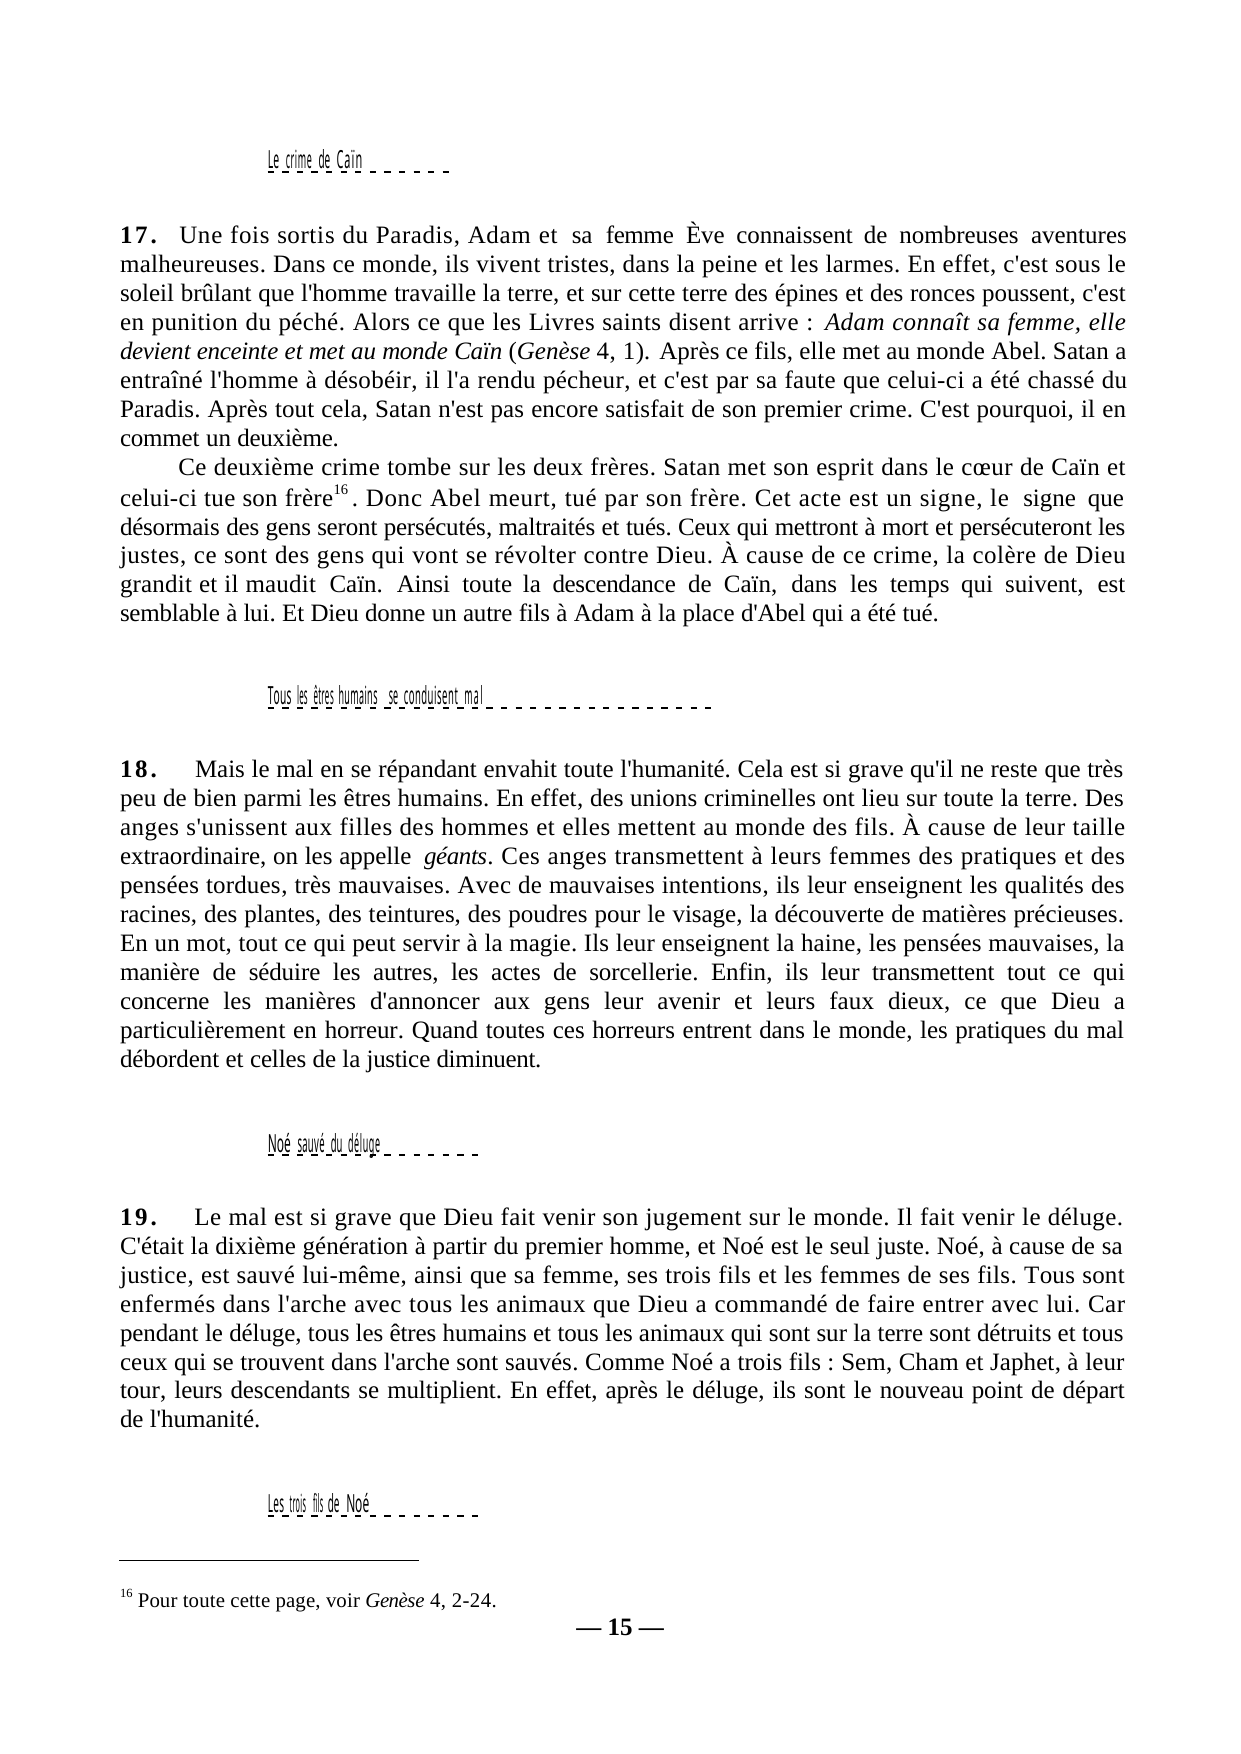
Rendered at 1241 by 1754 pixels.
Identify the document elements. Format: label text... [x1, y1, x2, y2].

text Tous les êtres humains se conduisent mal [268, 679, 1134, 711]
text 17. Une fois sortis du Paradis, Adam et sa femme Ève connaissent de nombreuses aventures malheureuses. Dans ce monde, ils vivent tristes, dans la peine et les larmes. En effet, c'est sous le soleil brûlant que l'homme travaille la terre, et sur cette terre des épines et des ronces poussent, c'est en punition du péché. Alors ce que les Livres saints disent arrive : Adam connaît sa femme, elle devient enceinte et met au monde Caïn (Genèse 4, 1). Après ce fils, elle met au monde Abel. Satan a entraîné l'homme à désobéir, il l'a rendu pécheur, et c'est par sa faute que celui-ci a été chassé du Paradis. Après tout cela, Satan n'est pas encore satisfait de son premier crime. C'est pourquoi, il en commet un deuxième. [120, 220, 1127, 452]
text Ce deuxième crime tombe sur les deux frères. Satan met son esprit dans le cœur de Caïn et celui-ci tue son frère16 . Donc Abel meurt, tué par son frère. Cet acte est un signe, le signe que désormais des gens seront persécutés, maltraités et tués. Ceux qui mettront à mort et persécuteront les justes, ce sont des gens qui vont se révolter contre Dieu. À cause de ce crime, la colère de Dieu grandit et il maudit Caïn. Ainsi toute la descendance de Caïn, dans les temps qui suivent, est semblable à lui. Et Dieu donne un autre fils à Adam à la place d'Abel qui a été tué. [120, 452, 1126, 627]
text Noé sauvé du déluge [268, 1127, 1134, 1158]
text 19. Le mal est si grave que Dieu fait venir son jugement sur le monde. Il fait venir le déluge. C'était la dixième génération à partir du premier homme, et Noé est le seul juste. Noé, à cause de sa justice, est sauvé lui-même, ainsi que sa femme, ses trois fils et les femmes de ses fils. Tous sont enfermés dans l'arche avec tous les animaux que Dieu a commandé de faire entrer avec lui. Car pendant le déluge, tous les êtres humains et tous les animaux qui sont sur la terre sont détruits et tous ceux qui se trouvent dans l'arche sont sauvés. Comme Noé a trois fils : Sem, Cham et Japhet, à leur tour, leurs descendants se multiplient. En effet, après le déluge, ils sont le nouveau point de départ de l'humanité. [120, 1202, 1125, 1433]
text Les trois fils de Noé [268, 1488, 1134, 1522]
text 18. Mais le mal en se répandant envahit toute l'humanité. Cela est si grave qu'il ne reste que très peu de bien parmi les êtres humains. En effet, des unions criminelles ont lieu sur toute la terre. Des anges s'unissent aux filles des hommes et elles mettent au monde des fils. À cause de leur taille extraordinaire, on les appelle géants. Ces anges transmettent à leurs femmes des pratiques et des pensées tordues, très mauvaises. Avec de mauvaises intentions, ils leur enseignent les qualités des racines, des plantes, des teintures, des poudres pour le visage, la découverte de matières précieuses. En un mot, tout ce qui peut servir à la magie. Ils leur enseignent la haine, les pensées mauvaises, la manière de séduire les autres, les actes de sorcellerie. Enfin, ils leur transmettent tout ce qui concerne les manières d'annoncer aux gens leur avenir et leurs faux dieux, ce que Dieu a particulièrement en horreur. Quand toutes ces horreurs entrent dans le monde, les pratiques du mal débordent et celles de la justice diminuent. [120, 754, 1125, 1072]
text Le crime de Caïn [268, 143, 1134, 175]
